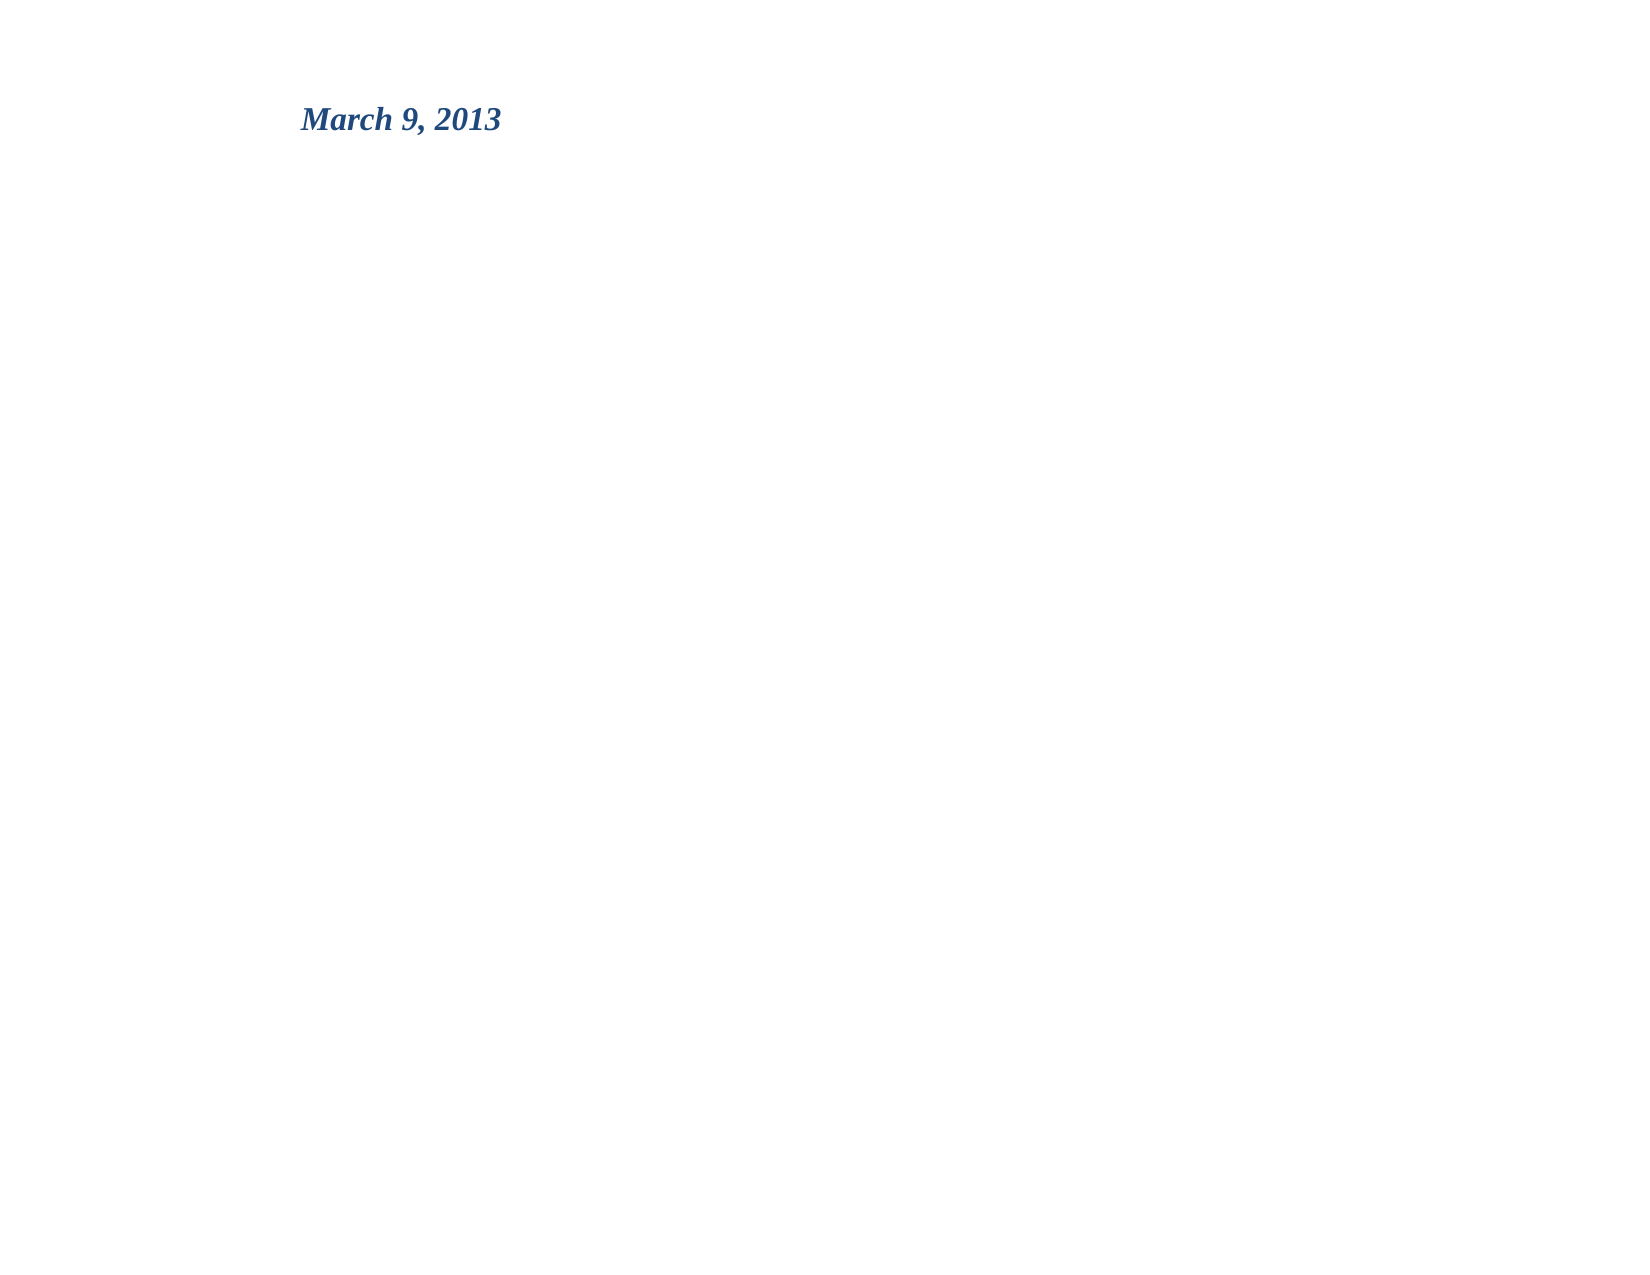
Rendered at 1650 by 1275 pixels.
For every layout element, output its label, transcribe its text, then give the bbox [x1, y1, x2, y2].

text March 9, 2013 [15, 99, 787, 137]
